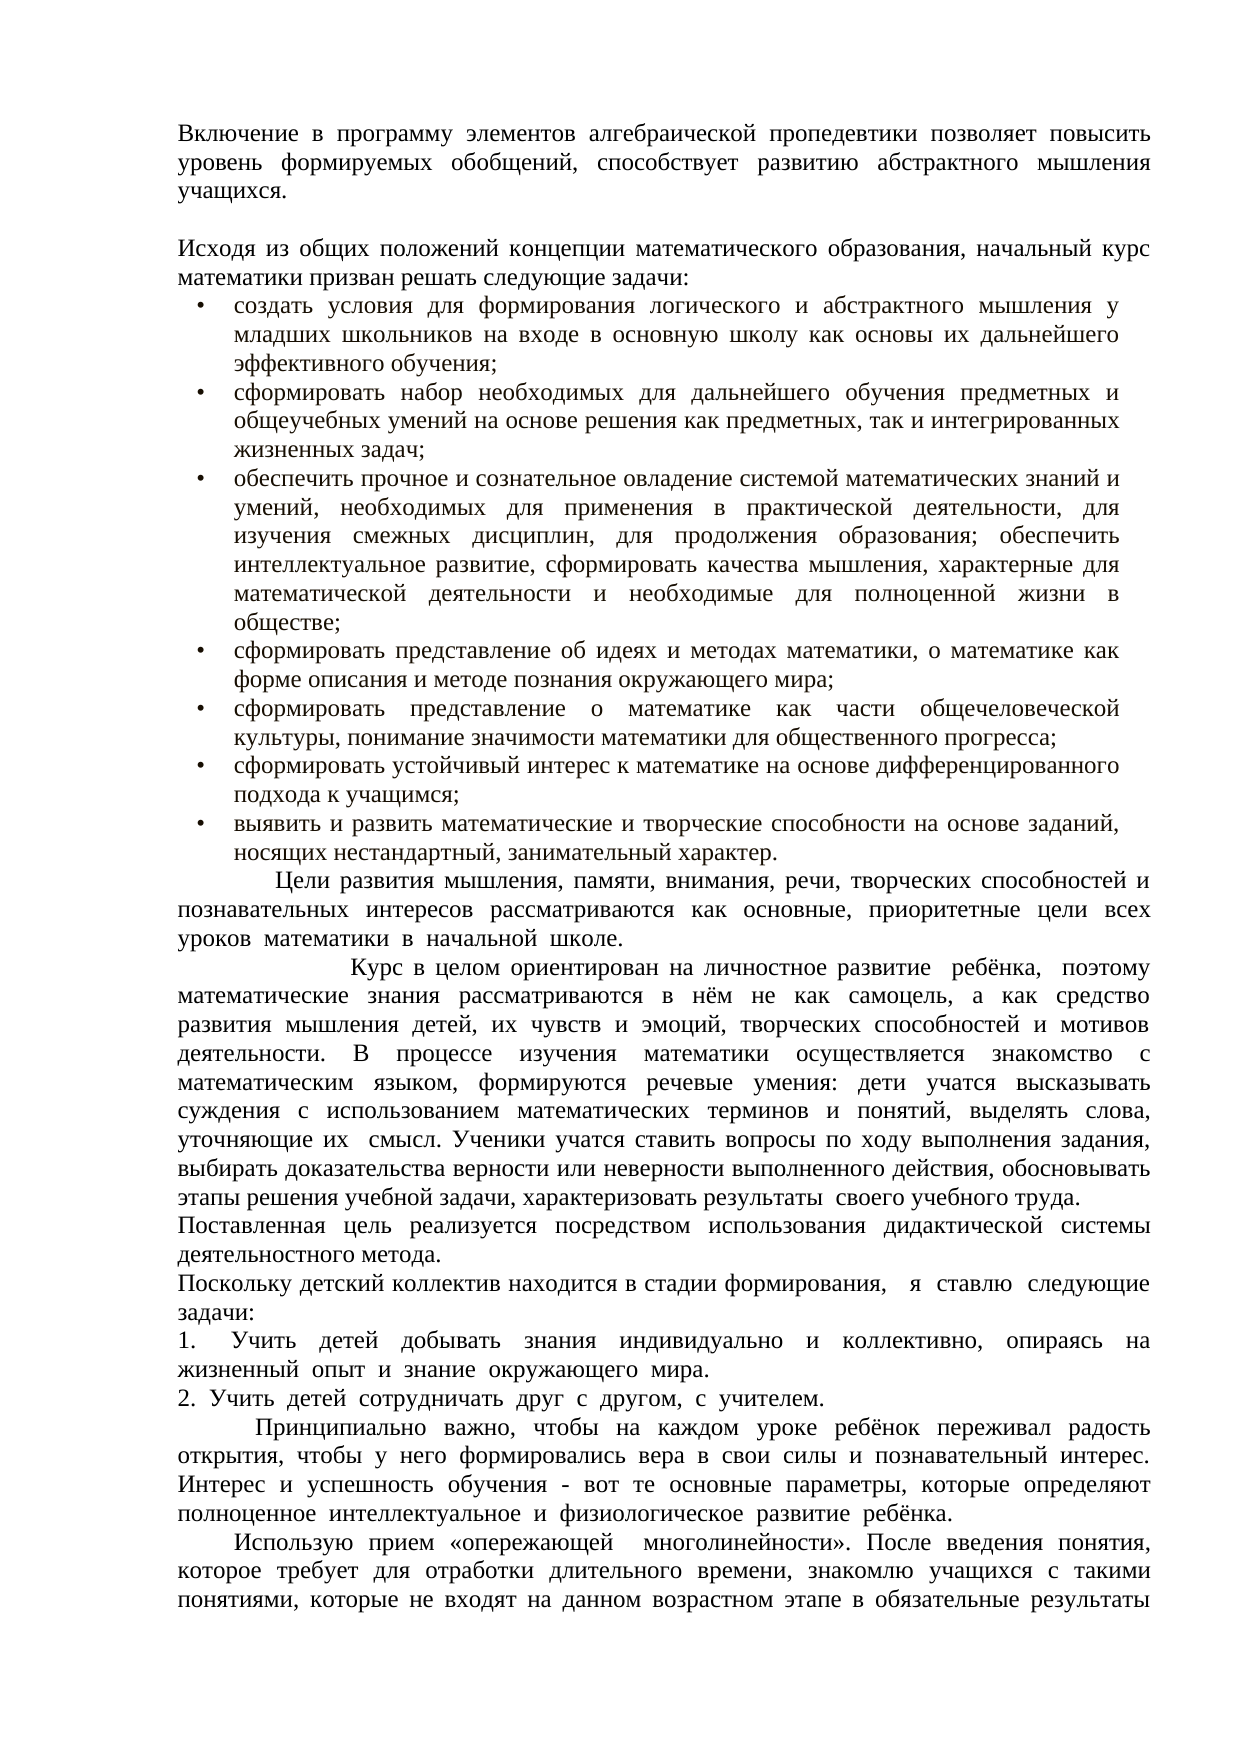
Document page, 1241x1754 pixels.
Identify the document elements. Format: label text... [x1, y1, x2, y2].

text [177, 1527, 1152, 1613]
text Курс в целом ориентирован на личностное развитие ребёнка, поэтому математические знания рассматриваются в нём не как самоцель, а как средство развития мышления детей, их чувств и эмоций, творческих способностей и мотивов деятельности. В процессе изучения математики осуществляется знакомство с математическим языком, формируются речевые умения: дети учатся высказывать суждения с использованием математических терминов и понятий, выделять слова, уточняющие их смысл. Ученики учатся ставить вопросы по ходу выполнения задания, выбирать доказательства верности или неверности выполненного действия, обосновывать этапы решения учебной задачи, характеризовать результаты своего учебного труда. [177, 952, 1152, 1211]
text Цели развития мышления, памяти, внимания, речи, творческих способностей и познавательных интересов рассматриваются как основные, приоритетные цели всех уроков математики в начальной школе. [177, 866, 1152, 952]
text 2. Учить детей сотрудничать друг с другом, с учителем. [177, 1383, 1152, 1412]
list сформировать устойчивый интерес к математике на основе дифференцированного подхода к учащимся; [196, 751, 1120, 808]
list обеспечить прочное и сознательное овладение системой математических знаний и умений, необходимых для применения в практической деятельности, для изучения смежных дисциплин, для продолжения образования; обеспечить интеллектуальное развитие, сформировать качества мышления, характерные для математической деятельности и необходимые для полноценной жизни в обществе; [196, 463, 1120, 636]
list создать условия для формирования логического и абстрактного мышления у младших школьников на входе в основную школу как основы их дальнейшего эффективного обучения; [196, 291, 1120, 377]
text Исходя из общих положений концепции математического образования, начальный курс математики призван решать следующие задачи: [177, 233, 1152, 291]
text Принципиально важно, чтобы на каждом уроке ребёнок переживал радость открытия, чтобы у него формировались вера в свои силы и познавательный интерес. Интерес и успешность обучения - вот те основные параметры, которые определяют полноценное интеллектуальное и физиологическое развитие ребёнка. [177, 1412, 1152, 1527]
text Поскольку детский коллектив находится в стадии формирования, я ставлю следующие задачи: [177, 1268, 1152, 1326]
list сформировать представление об идеях и методах математики, о математике как форме описания и методе познания окружающего мира; [196, 636, 1120, 693]
text Поставленная цель реализуется посредством использования дидактической системы деятельностного метода. [177, 1211, 1152, 1268]
text 1. Учить детей добывать знания индивидуально и коллективно, опираясь на жизненный опыт и знание окружающего мира. [177, 1326, 1152, 1383]
list сформировать набор необходимых для дальнейшего обучения предметных и общеучебных умений на основе решения как предметных, так и интегрированных жизненных задач; [196, 377, 1120, 463]
list сформировать представление о математике как части общечеловеческой культуры, понимание значимости математики для общественного прогресса; [196, 693, 1120, 751]
list выявить и развить математические и творческие способности на основе заданий, носящих нестандартный, занимательный характер. [196, 808, 1120, 866]
text Включение в программу элементов алгебраической пропедевтики позволяет повысить уровень формируемых обобщений, способствует развитию абстрактного мышления учащихся. [177, 118, 1152, 204]
